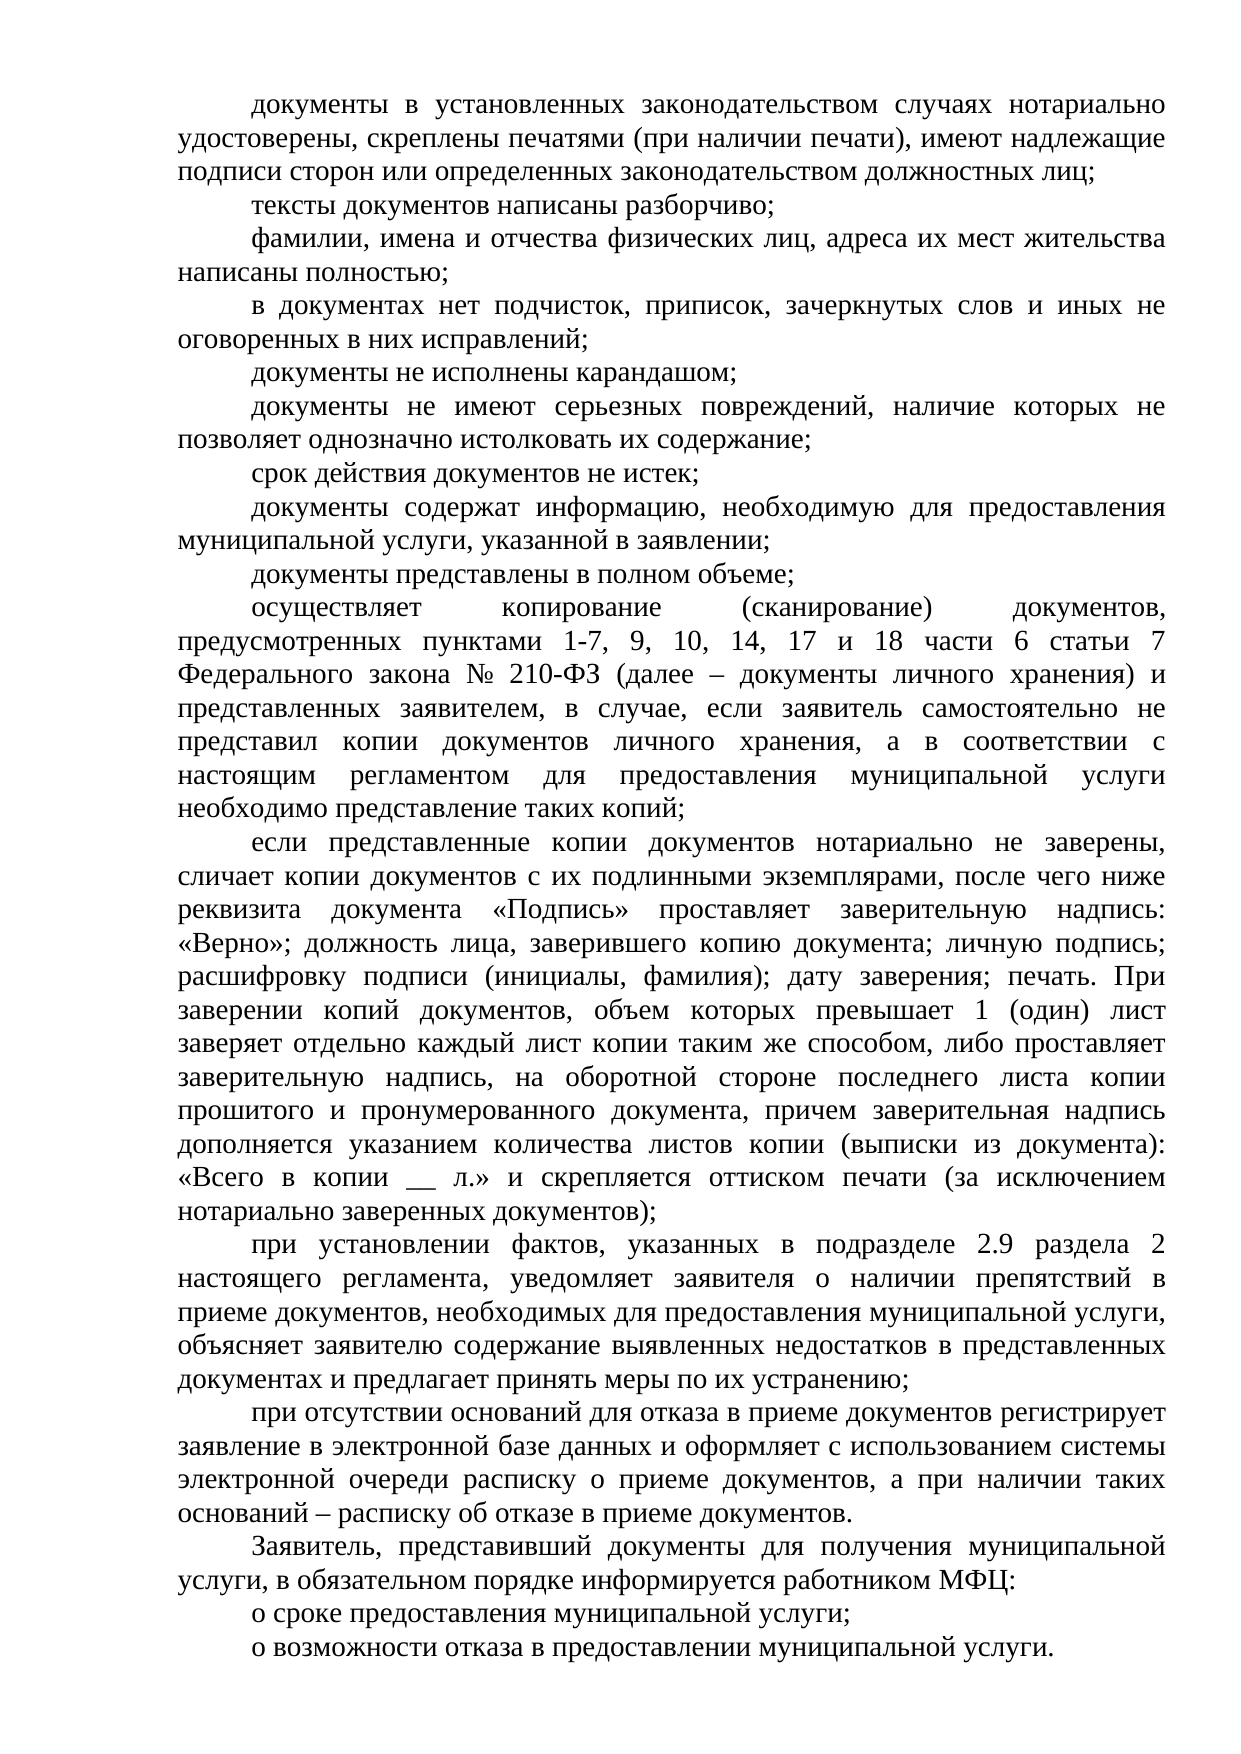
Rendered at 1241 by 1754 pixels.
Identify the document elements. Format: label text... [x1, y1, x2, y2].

text фамилии, имена и отчества физических лиц, адреса их мест жительства написаны полностью; [177, 220, 1167, 287]
text осуществляет копирование (сканирование) документов, предусмотренных пунктами 1-7, 9, 10, 14, 17 и 18 части 6 статьи 7 Федерального закона № 210-ФЗ (далее – документы личного хранения) и представленных заявителем, в случае, если заявитель самостоятельно не представил копии документов личного хранения, а в соответствии с настоящим регламентом для предоставления муниципальной услуги необходимо представление таких копий; [177, 589, 1167, 824]
text о возможности отказа в предоставлении муниципальной услуги. [177, 1629, 1167, 1663]
text в документах нет подчисток, приписок, зачеркнутых слов и иных не оговоренных в них исправлений; [177, 287, 1167, 354]
text о сроке предоставления муниципальной услуги; [177, 1596, 1167, 1629]
text документы не имеют серьезных повреждений, наличие которых не позволяет однозначно истолковать их содержание; [177, 388, 1167, 455]
text документы представлены в полном объеме; [177, 556, 1167, 589]
text если представленные копии документов нотариально не заверены, сличает копии документов с их подлинными экземплярами, после чего ниже реквизита документа «Подпись» проставляет заверительную надпись: «Верно»; должность лица, заверившего копию документа; личную подпись; расшифровку подписи (инициалы, фамилия); дату заверения; печать. При заверении копий документов, объем которых превышает 1 (один) лист заверяет отдельно каждый лист копии таким же способом, либо проставляет заверительную надпись, на оборотной стороне последнего листа копии прошитого и пронумерованного документа, причем заверительная надпись дополняется указанием количества листов копии (выписки из документа): «Всего в копии __ л.» и скрепляется оттиском печати (за исключением нотариально заверенных документов); [177, 824, 1167, 1227]
text документы не исполнены карандашом; [177, 354, 1167, 388]
text Заявитель, представивший документы для получения муниципальной услуги, в обязательном порядке информируется работником МФЦ: [177, 1528, 1167, 1596]
text при отсутствии оснований для отказа в приеме документов регистрирует заявление в электронной базе данных и оформляет с использованием системы электронной очереди расписку о приеме документов, а при наличии таких оснований – расписку об отказе в приеме документов. [177, 1394, 1167, 1528]
text срок действия документов не истек; [177, 455, 1167, 489]
text документы содержат информацию, необходимую для предоставления муниципальной услуги, указанной в заявлении; [177, 489, 1167, 556]
text при установлении фактов, указанных в подразделе 2.9 раздела 2 настоящего регламента, уведомляет заявителя о наличии препятствий в приеме документов, необходимых для предоставления муниципальной услуги, объясняет заявителю содержание выявленных недостатков в представленных документах и предлагает принять меры по их устранению; [177, 1227, 1167, 1394]
text тексты документов написаны разборчиво; [177, 187, 1167, 220]
text документы в установленных законодательством случаях нотариально удостоверены, скреплены печатями (при наличии печати), имеют надлежащие подписи сторон или определенных законодательством должностных лиц; [177, 86, 1167, 187]
